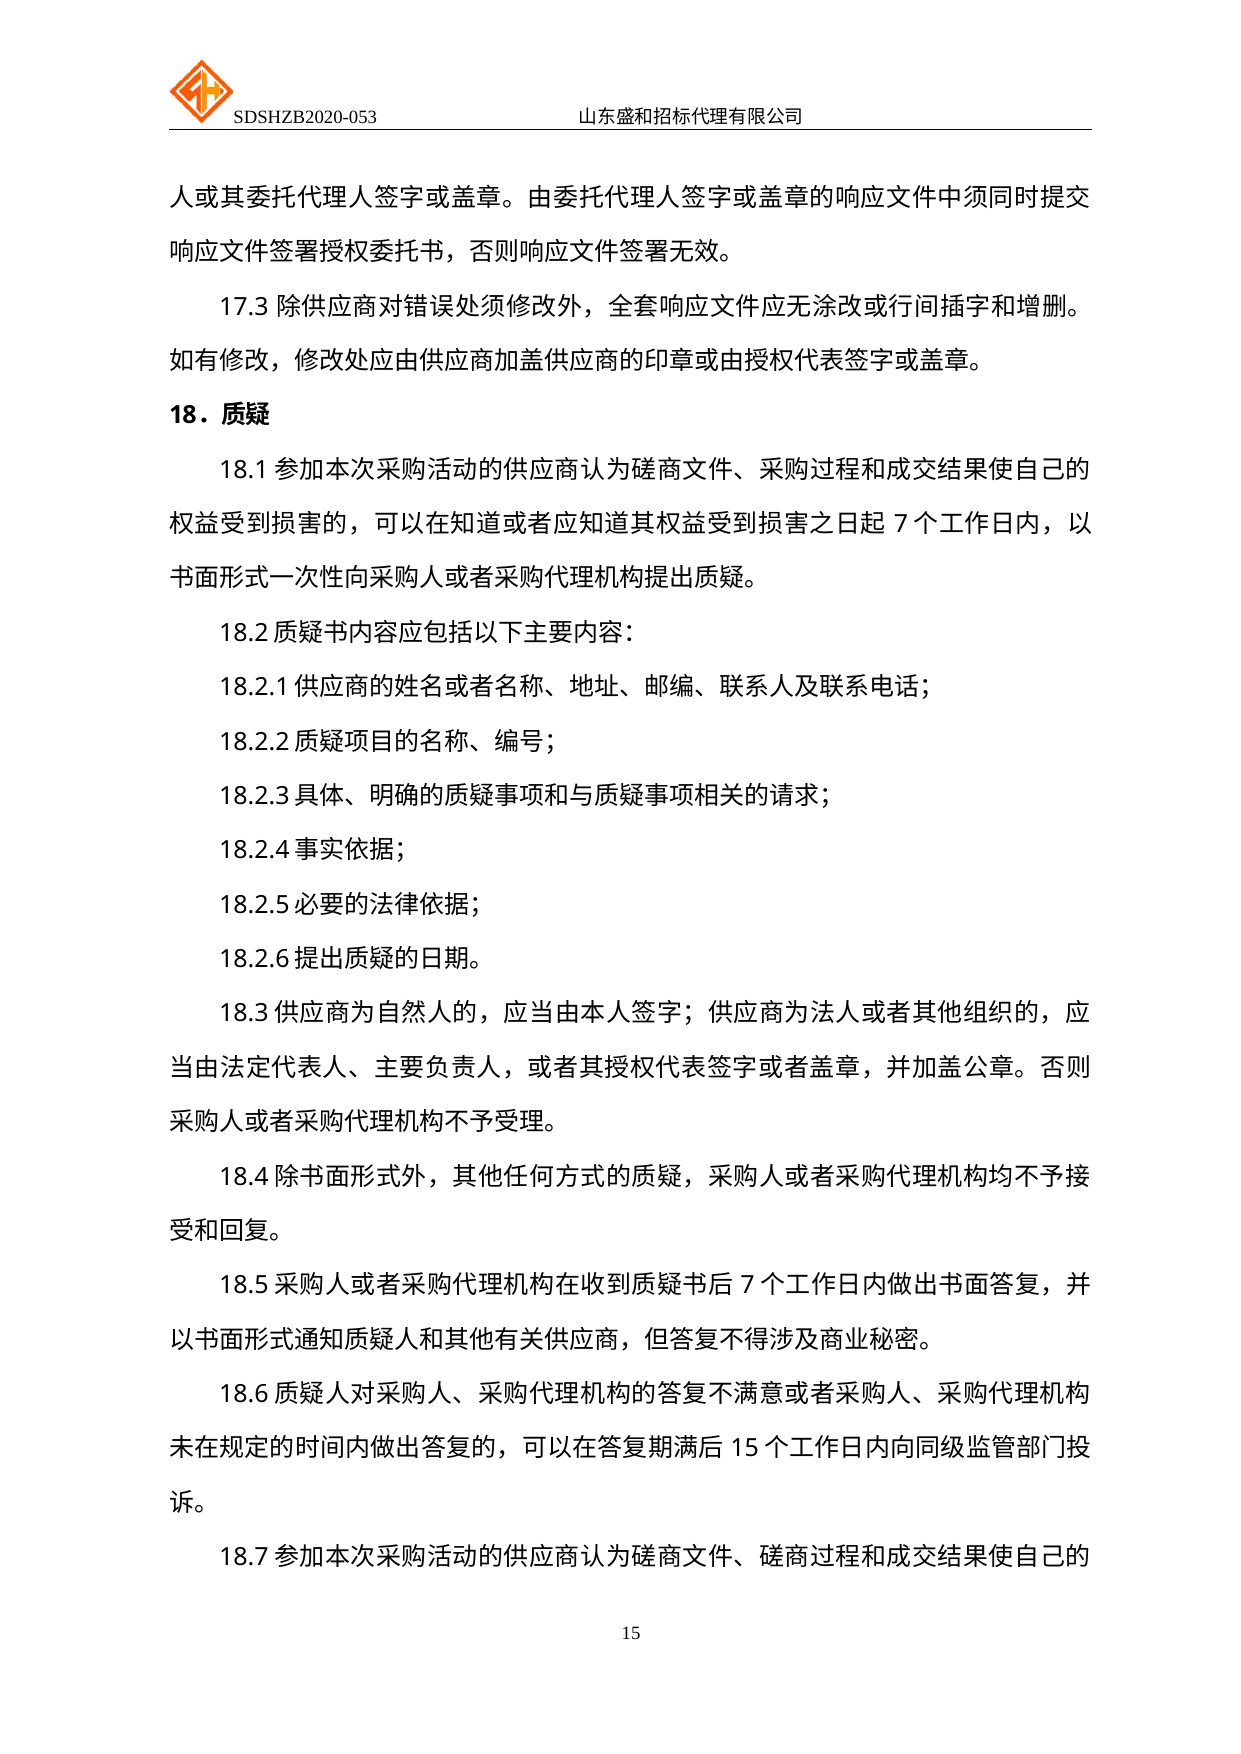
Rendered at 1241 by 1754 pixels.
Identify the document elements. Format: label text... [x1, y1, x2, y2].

text 18.4除书面形式外，其他任何方式的质疑，采购人或者采购代理机构均不予接受和回复。 [169, 1156, 1092, 1247]
text 18．质疑 [169, 395, 1092, 431]
text 18.2.6提出质疑的日期。 [169, 938, 1092, 975]
text 18.2.1供应商的姓名或者名称、地址、邮编、联系人及联系电话； [169, 667, 1092, 703]
text 18.1参加本次采购活动的供应商认为磋商文件、采购过程和成交结果使自己的权益受到损害的，可以在知道或者应知道其权益受到损害之日起7个工作日内，以书面形式一次性向采购人或者采购代理机构提出质疑。 [169, 449, 1092, 594]
text 17.3 除供应商对错误处须修改外，全套响应文件应无涂改或行间插字和增删。如有修改，修改处应由供应商加盖供应商的印章或由授权代表签字或盖章。 [169, 286, 1092, 377]
text 18.5采购人或者采购代理机构在收到质疑书后7个工作日内做出书面答复，并以书面形式通知质疑人和其他有关供应商，但答复不得涉及商业秘密。 [169, 1265, 1092, 1355]
picture [168, 59, 233, 124]
text 18.3供应商为自然人的，应当由本人签字；供应商为法人或者其他组织的，应当由法定代表人、主要负责人，或者其授权代表签字或者盖章，并加盖公章。否则采购人或者采购代理机构不予受理。 [169, 993, 1092, 1138]
text 18.2.2质疑项目的名称、编号； [169, 721, 1092, 757]
text 18.6质疑人对采购人、采购代理机构的答复不满意或者采购人、采购代理机构未在规定的时间内做出答复的，可以在答复期满后15个工作日内向同级监管部门投诉。 [169, 1373, 1092, 1518]
text 18.2.3具体、明确的质疑事项和与质疑事项相关的请求； [169, 775, 1092, 812]
text 18.2质疑书内容应包括以下主要内容： [169, 612, 1092, 648]
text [169, 177, 1092, 268]
text 18.2.5必要的法律依据； [169, 884, 1092, 920]
text 18.2.4事实依据； [169, 830, 1092, 866]
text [169, 1537, 1092, 1573]
